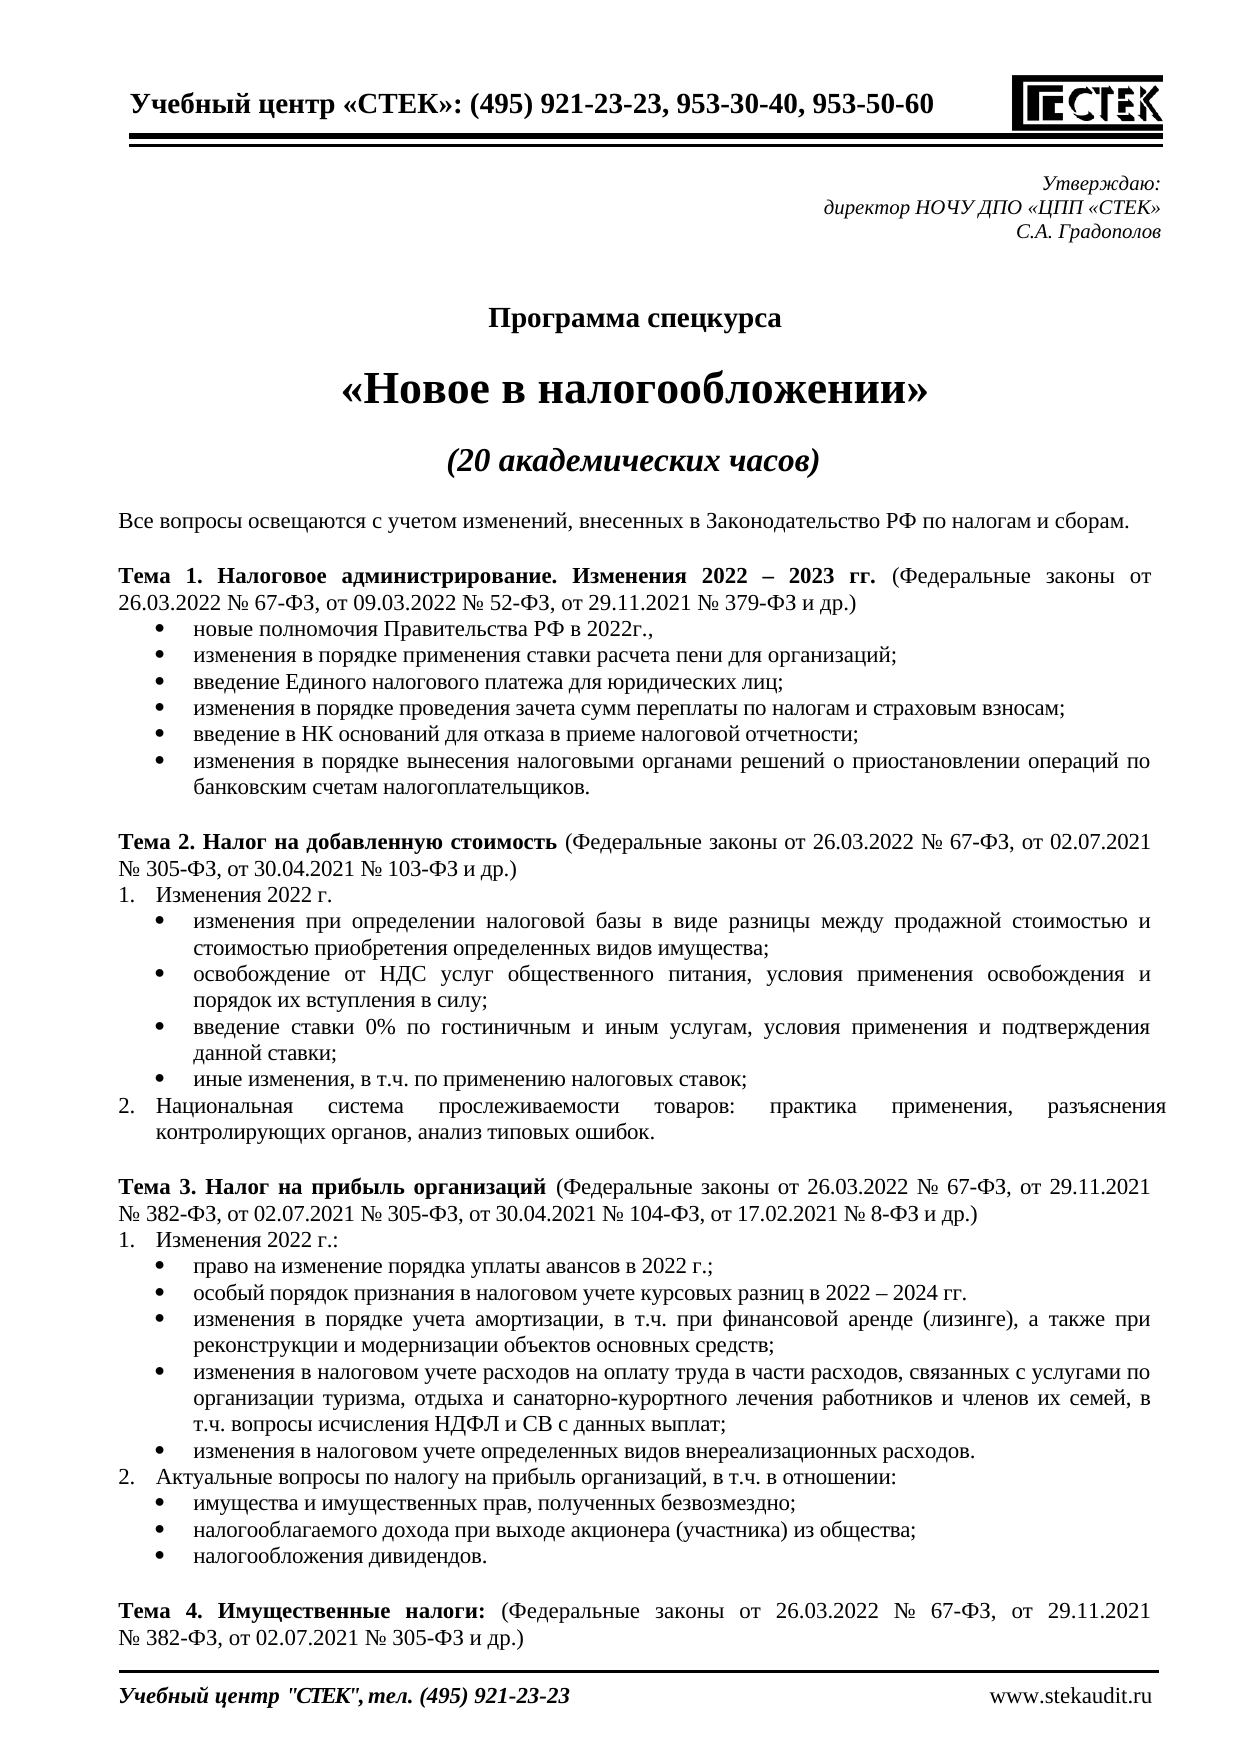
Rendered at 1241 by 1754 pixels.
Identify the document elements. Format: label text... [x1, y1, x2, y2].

table_header [986, 74, 1163, 133]
subtitle Программа спецкурса [118, 301, 1152, 334]
text (20 академических часов) [118, 442, 1152, 479]
list право на изменение порядка уплаты авансов в 2022 г.; [156, 1252, 1152, 1279]
list изменения при определении налоговой базы в виде разницы между продажной стоимостью и стоимостью приобретения определенных видов имущества; [156, 907, 1152, 960]
list имущества и имущественных прав, полученных безвозмездно; [156, 1489, 1152, 1516]
list введение в НК оснований для отказа в приеме налоговой отчетности; [156, 720, 1152, 747]
list Изменения 2022 г. [118, 881, 1152, 907]
text Тема 3. Налог на прибыль организаций (Федеральные законы от 26.03.2022 № 67-ФЗ, от 29.11.2021 № 382-ФЗ, от 02.07.2021 № 305-ФЗ, от 30.04.2021 № 104-ФЗ, от 17.02.2021 № 8-ФЗ и др.) [118, 1173, 1152, 1226]
list изменения в порядке вынесения налоговыми органами решений о приостановлении операций по банковским счетам налогоплательщиков. [156, 747, 1152, 799]
list введение Единого налогового платежа для юридических лиц; [156, 668, 1152, 694]
list особый порядок признания в налоговом учете курсовых разниц в 2022 – 2024 гг. [156, 1279, 1152, 1305]
list новые полномочия Правительства РФ в 2022г., [156, 615, 1152, 641]
text Тема 1. Налоговое администрирование. Изменения 2022 – 2023 гг. (Федеральные законы от 26.03.2022 № 67-ФЗ, от 09.03.2022 № 52-ФЗ, от 29.11.2021 № 379-ФЗ и др.) [118, 562, 1152, 615]
list изменения в налоговом учете определенных видов внереализационных расходов. [156, 1437, 1152, 1463]
text Тема 2. Налог на добавленную стоимость (Федеральные законы от 26.03.2022 № 67-ФЗ, от 02.07.2021 № 305-ФЗ, от 30.04.2021 № 103-ФЗ и др.) [118, 828, 1152, 881]
text Тема 4. Имущественные налоги: (Федеральные законы от 26.03.2022 № 67-ФЗ, от 29.11.2021 № 382-ФЗ, от 02.07.2021 № 305-ФЗ и др.) [118, 1597, 1152, 1650]
table_header Учебный центр «СТЕК»: (495) 921-23-23, 953-30-40, 953-50-60 [129, 74, 986, 133]
list налогооблагаемого дохода при выходе акционера (участника) из общества; [156, 1516, 1152, 1542]
list изменения в порядке учета амортизации, в т.ч. при финансовой аренде (лизинге), а также при реконструкции и модернизации объектов основных средств; [156, 1305, 1152, 1358]
list Национальная система прослеживаемости товаров: практика применения, разъяснения контролирующих органов, анализ типовых ошибок. [118, 1092, 1167, 1144]
picture [1010, 73, 1163, 131]
text «Новое в налогообложении» [118, 362, 1152, 413]
list Изменения 2022 г.: [118, 1226, 1152, 1252]
list освобождение от НДС услуг общественного питания, условия применения освобождения и порядок их вступления в силу; [156, 960, 1152, 1013]
list изменения в налоговом учете расходов на оплату труда в части расходов, связанных с услугами по организации туризма, отдыха и санаторно-курортного лечения работников и членов их семей, в т.ч. вопросы исчисления НДФЛ и СВ с данных выплат; [156, 1358, 1152, 1437]
table_cell [129, 139, 1163, 144]
text Все вопросы освещаются с учетом изменений, внесенных в Законодательство РФ по налогам и сборам. [118, 507, 1152, 533]
table_cell Утверждаю: директор НОЧУ ДПО «ЦПП «СТЕК» С.А. Градополов [129, 147, 1163, 243]
list изменения в порядке проведения зачета сумм переплаты по налогам и страховым взносам; [156, 694, 1152, 720]
list иные изменения, в т.ч. по применению налоговых ставок; [156, 1065, 1152, 1092]
list Актуальные вопросы по налогу на прибыль организаций, в т.ч. в отношении: [118, 1463, 1152, 1489]
list изменения в порядке применения ставки расчета пени для организаций; [156, 641, 1152, 668]
list налогообложения дивидендов. [156, 1542, 1152, 1568]
list введение ставки 0% по гостиничным и иным услугам, условия применения и подтверждения данной ставки; [156, 1013, 1152, 1065]
